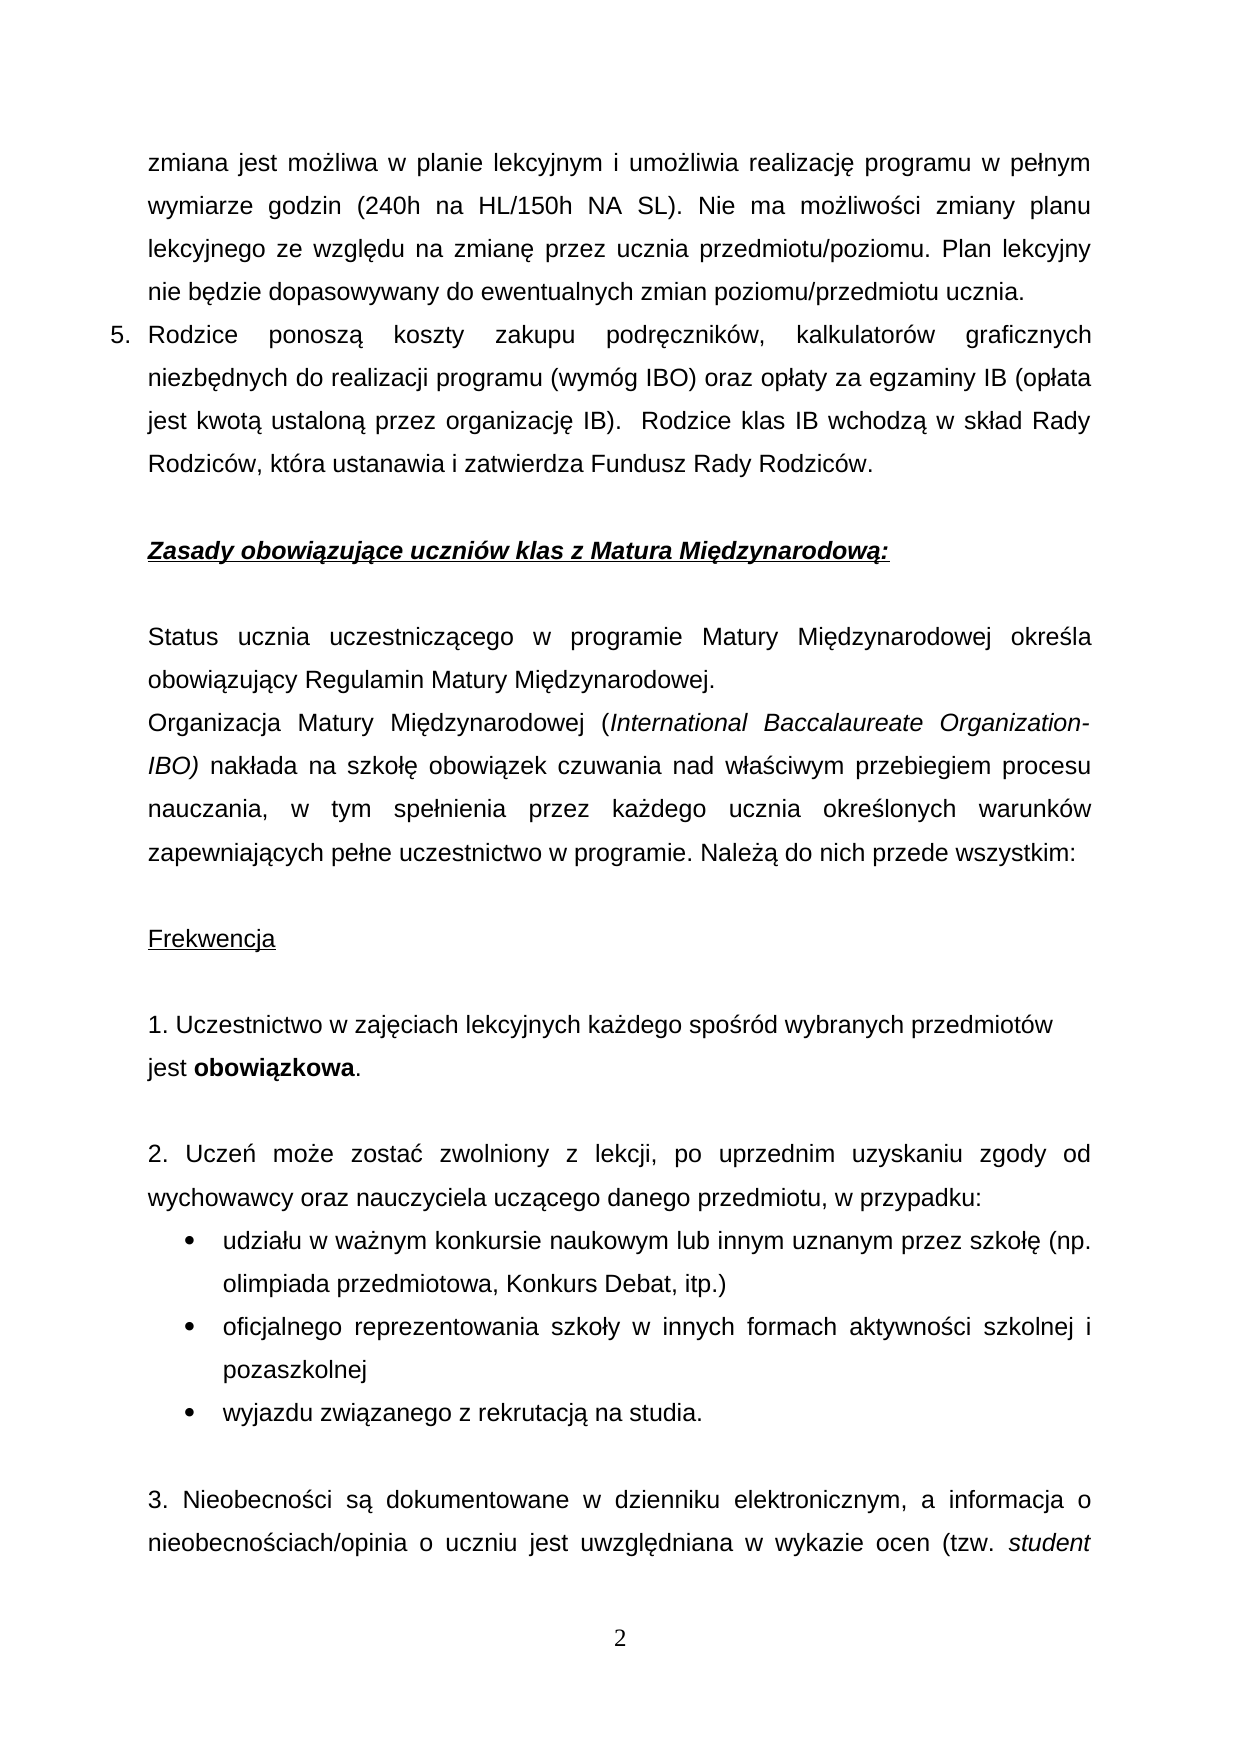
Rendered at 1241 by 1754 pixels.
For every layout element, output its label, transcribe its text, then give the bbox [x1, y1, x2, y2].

text Frekwencja [148, 924, 1093, 953]
text Status ucznia uczestniczącego w programie Matury Międzynarodowej określa obowiązujący Regulamin Matury Międzynarodowej. [148, 622, 1093, 694]
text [148, 1485, 1093, 1557]
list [110, 148, 1093, 306]
text 1. Uczestnictwo w zajęciach lekcyjnych każdego spośród wybranych przedmiotów jest obowiązkowa. [148, 1010, 1093, 1082]
text Zasady obowiązujące uczniów klas z Matura Międzynarodową: [148, 536, 1093, 564]
list oficjalnego reprezentowania szkoły w innych formach aktywności szkolnej i pozaszkolnej [185, 1312, 1093, 1384]
text Organizacja Matury Międzynarodowej (International Baccalaureate Organization- IBO) nakłada na szkołę obowiązek czuwania nad właściwym przebiegiem procesu nauczania, w tym spełnienia przez każdego ucznia określonych warunków zapewniających pełne uczestnictwo w programie. Należą do nich przede wszystkim: [148, 708, 1093, 866]
text 2. Uczeń może zostać zwolniony z lekcji, po uprzednim uzyskaniu zgody od wychowawcy oraz nauczyciela uczącego danego przedmiotu, w przypadku: [148, 1139, 1093, 1211]
list Rodzice ponoszą koszty zakupu podręczników, kalkulatorów graficznych niezbędnych do realizacji programu (wymóg IBO) oraz opłaty za egzaminy IB (opłata jest kwotą ustaloną przez organizację IB). Rodzice klas IB wchodzą w skład Rady Rodziców, która ustanawia i zatwierdza Fundusz Rady Rodziców. [110, 320, 1093, 478]
list wyjazdu związanego z rekrutacją na studia. [185, 1398, 1093, 1427]
list udziału w ważnym konkursie naukowym lub innym uznanym przez szkołę (np. olimpiada przedmiotowa, Konkurs Debat, itp.) [185, 1226, 1093, 1298]
